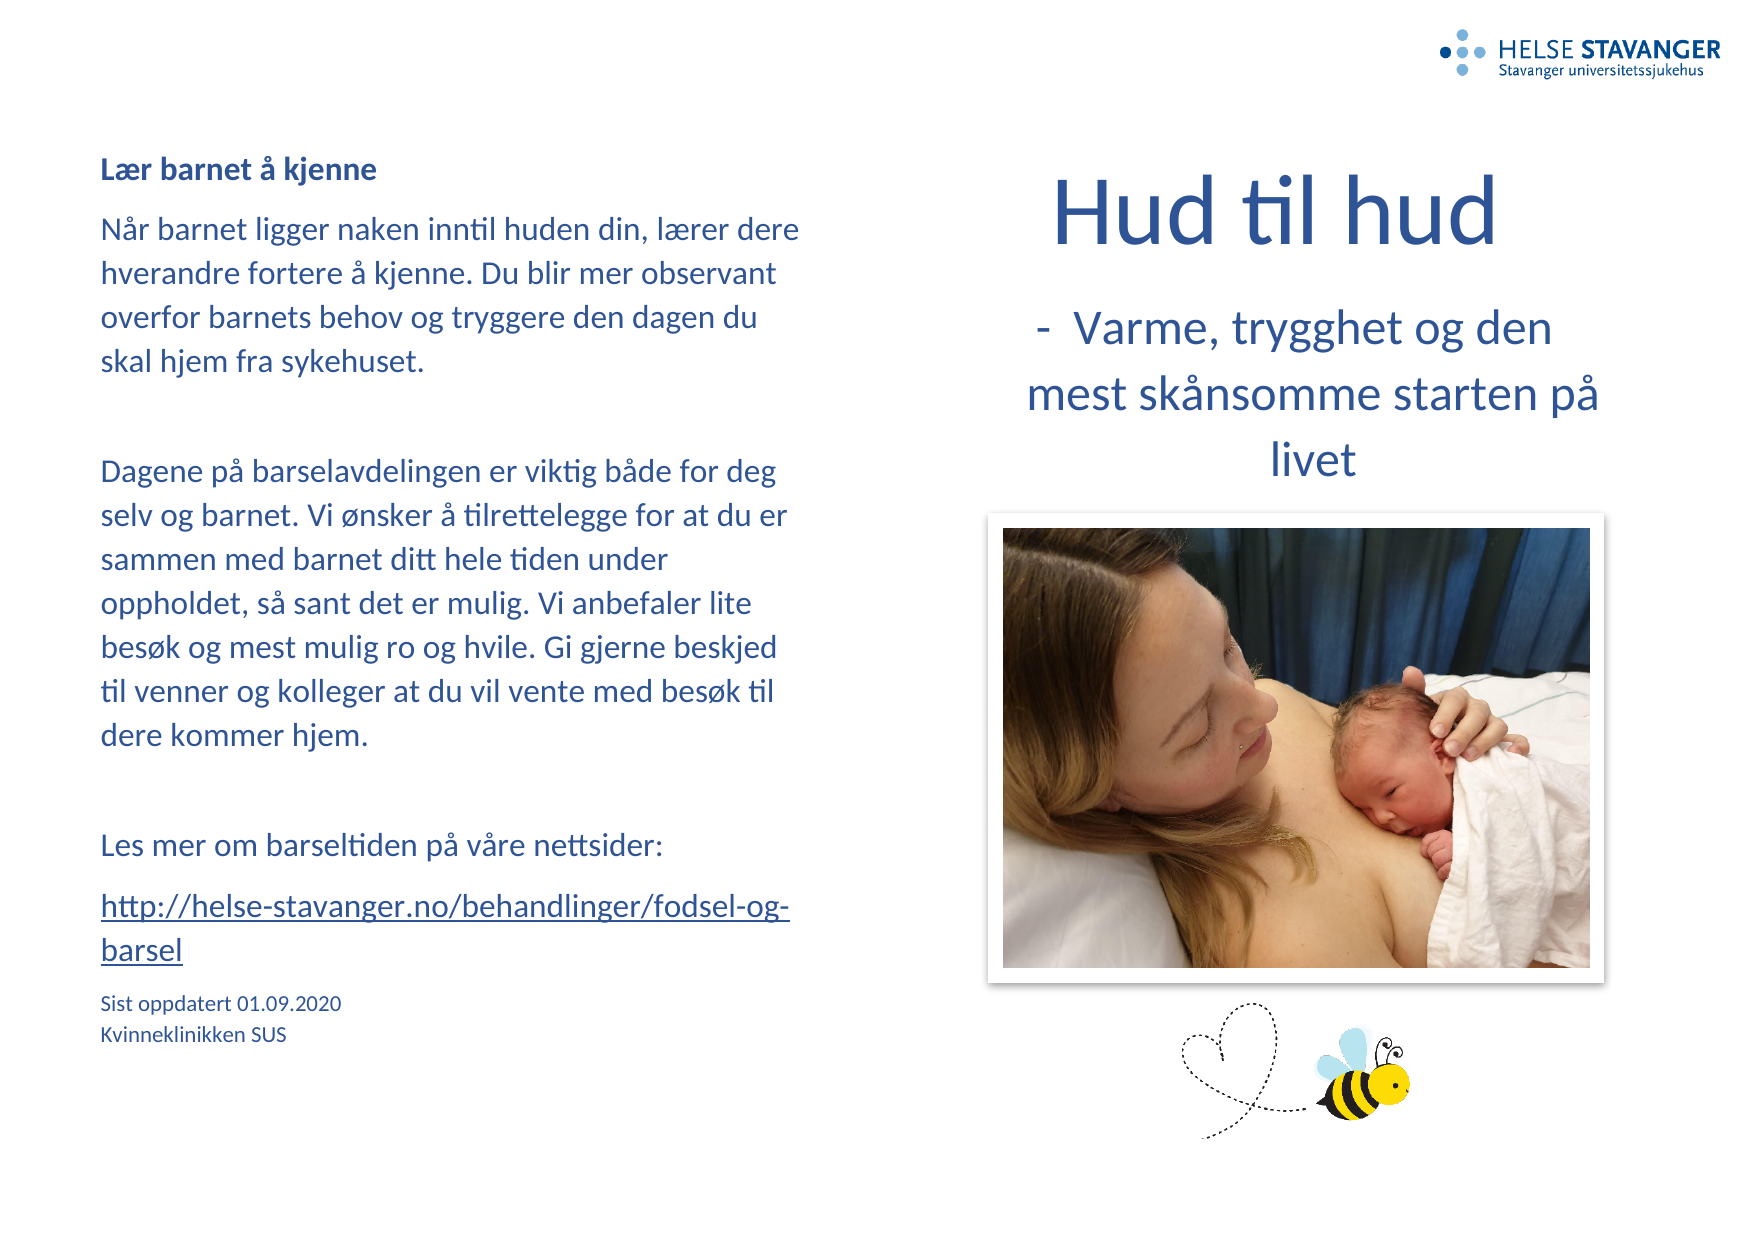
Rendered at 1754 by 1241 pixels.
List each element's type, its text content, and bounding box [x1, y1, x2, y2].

picture [1003, 528, 1590, 968]
picture [1169, 988, 1422, 1139]
text Dagene på barselavdelingen er viktig både for deg selv og barnet. Vi ønsker å tilrettelegge for at du er sammen med barnet ditt hele tiden under oppholdet, så sant det er mulig. Vi anbefaler lite besøk og mest mulig ro og hvile. Gi gjerne beskjed til venner og kolleger at du vil vente med besøk til dere kommer hjem. [100, 450, 809, 755]
text Hud til hud [945, 148, 1606, 270]
picture [1430, 20, 1732, 88]
list Varme, trygghet og den mest skånsomme starten på livet [982, 296, 1606, 489]
text Les mer om barseltiden på våre nettsider: [100, 824, 809, 865]
text http://helse-stavanger.no/behandlinger/fodsel-og-barsel [100, 885, 809, 970]
text Lær barnet å kjenne [100, 148, 809, 188]
text Sist oppdatert 01.09.2020 Kvinneklinikken SUS [100, 989, 809, 1048]
text Når barnet ligger naken inntil huden din, lærer dere hverandre fortere å kjenne. Du blir mer observant overfor barnets behov og tryggere den dagen du skal hjem fra sykehuset. [100, 208, 809, 381]
